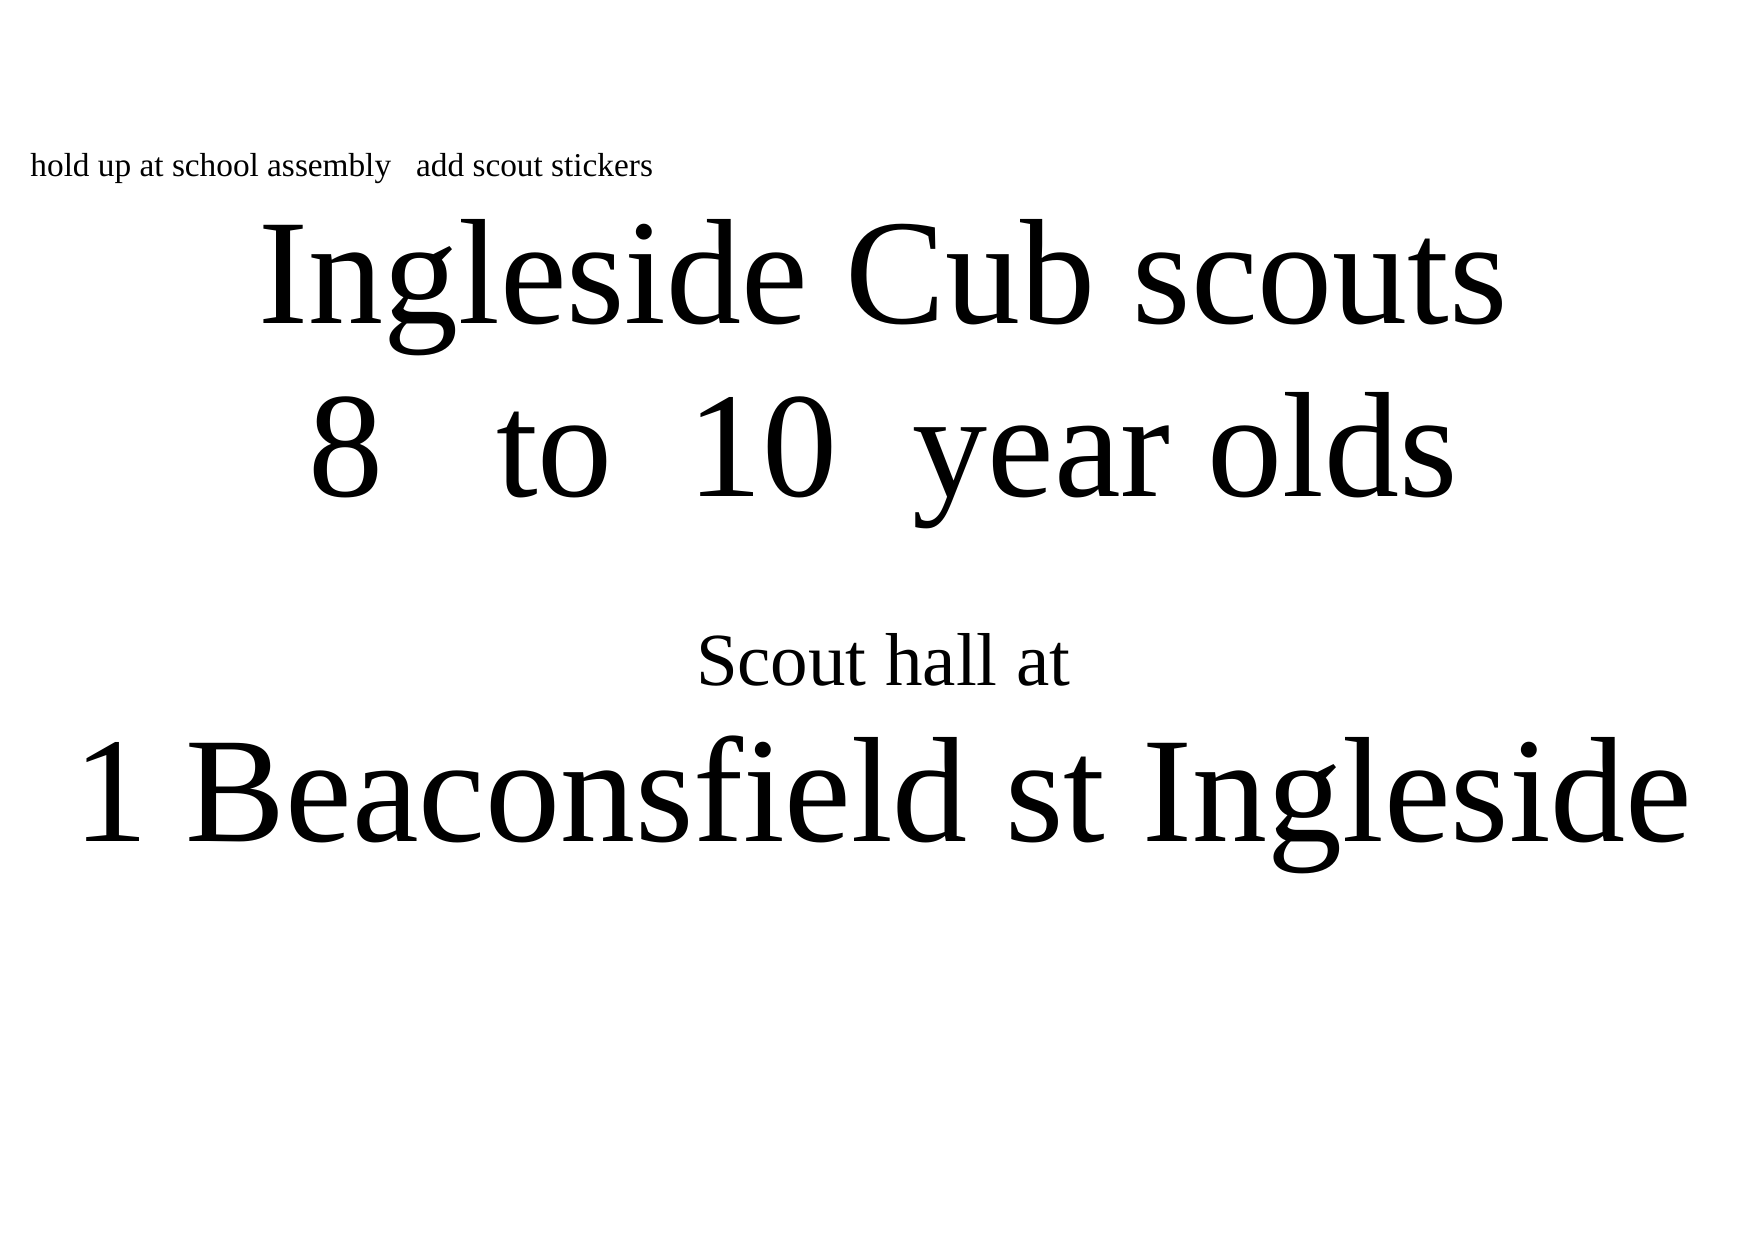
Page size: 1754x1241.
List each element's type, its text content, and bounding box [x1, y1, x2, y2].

text Scout hall at [30, 615, 1736, 701]
text hold up at school assembly add scout stickers [30, 145, 1736, 184]
text 1 Beaconsfield st Ingleside [30, 701, 1736, 874]
text 8 to 10 year olds [30, 356, 1736, 529]
text Ingleside Cub scouts [30, 184, 1736, 356]
